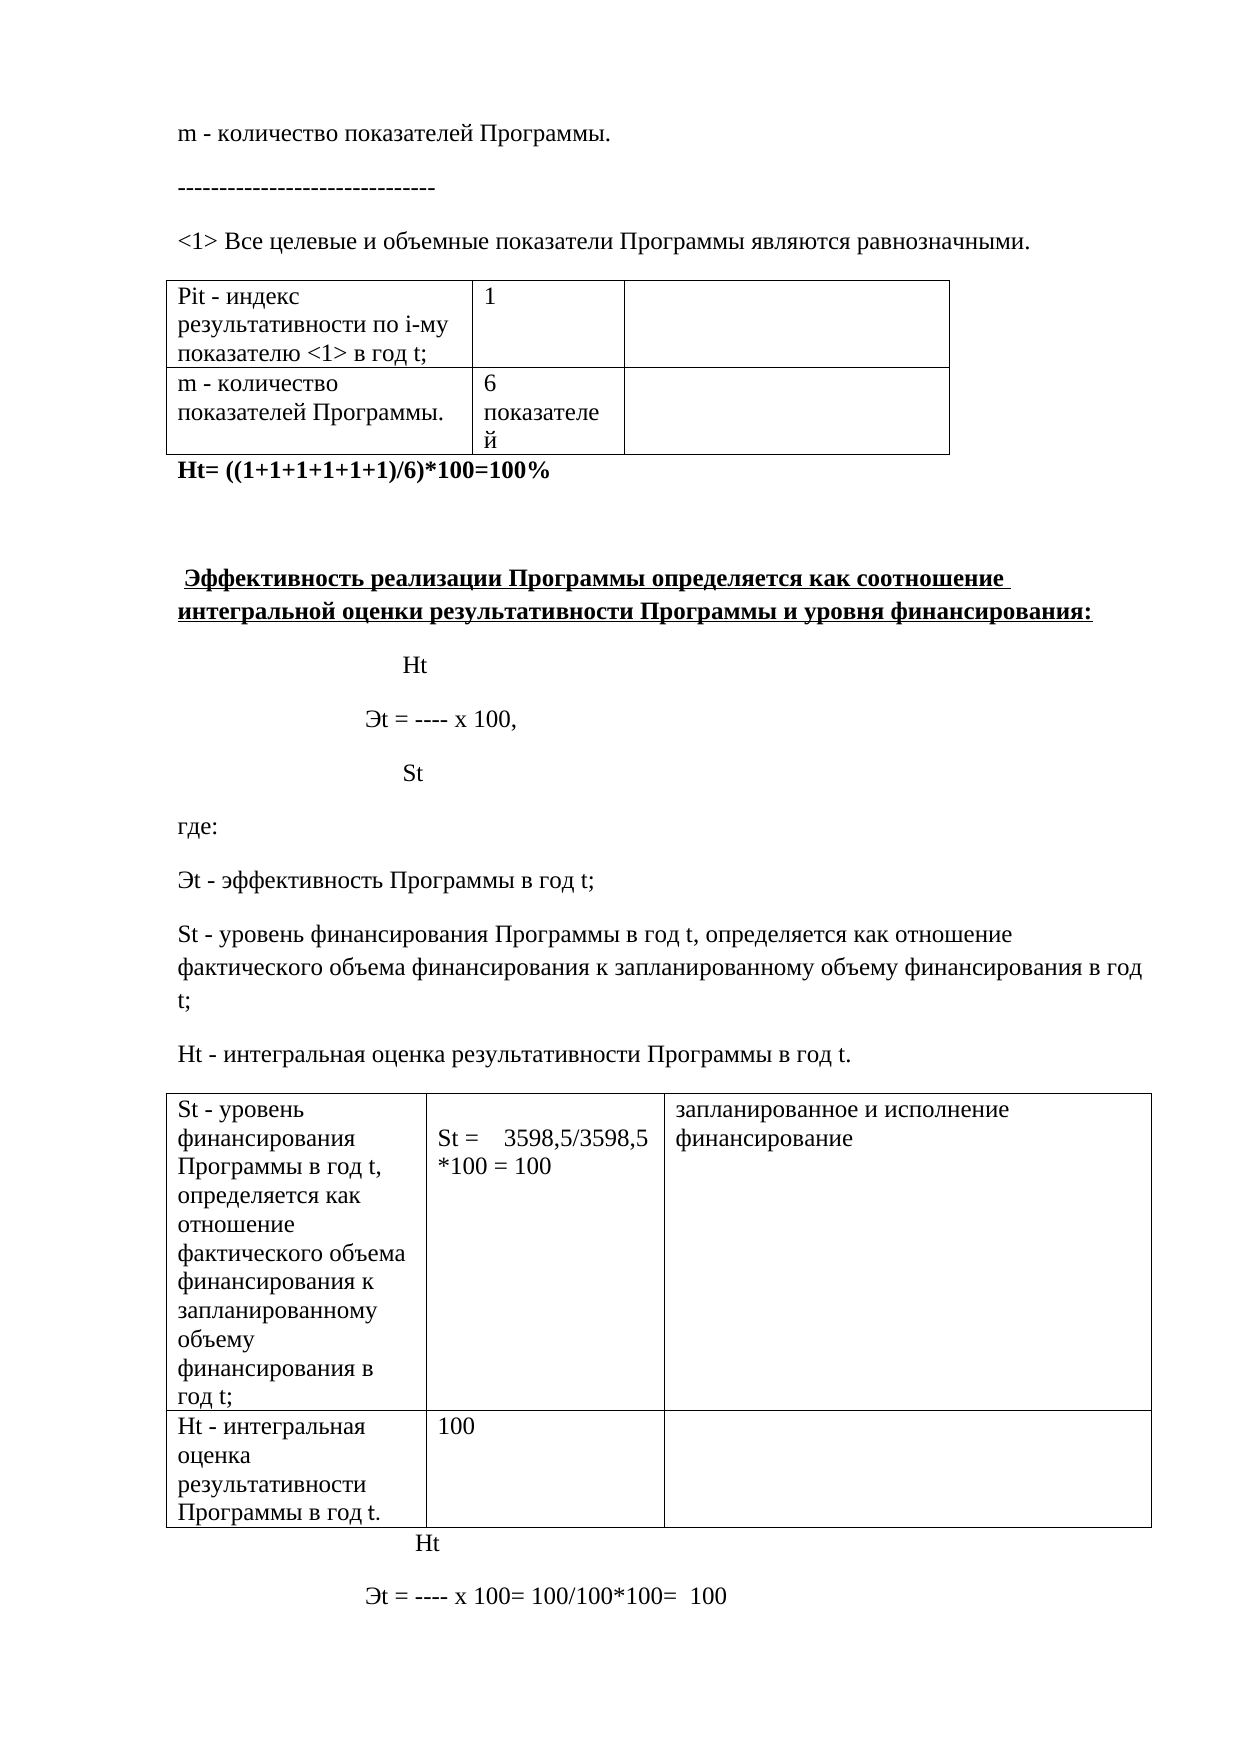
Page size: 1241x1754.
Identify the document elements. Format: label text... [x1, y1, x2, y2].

text Эt = ---- x 100, [177, 704, 1152, 732]
text St [177, 758, 1152, 786]
text Ht [177, 650, 1152, 679]
text Ht [177, 1528, 1152, 1556]
table_header St - уровень финансирования Программы в год t, определяется как отношение фактического объема финансирования к запланированному объему финансирования в год t; [167, 1094, 426, 1410]
table_header запланированное и исполнение финансирование [665, 1094, 1151, 1410]
text St - уровень финансирования Программы в год t, определяется как отношение фактического объема финансирования к запланированному объему финансирования в год t; [177, 919, 1152, 1014]
table_cell m - количество показателей Программы. [167, 368, 472, 454]
table_header [625, 281, 949, 367]
text Эt = ---- x 100= 100/100*100= 100 [177, 1581, 1152, 1610]
text ------------------------------- [177, 172, 1152, 201]
text Ht= ((1+1+1+1+1+1)/6)*100=100% [177, 455, 1152, 484]
table_header St = 3598,5/3598,5 *100 = 100 [427, 1094, 664, 1410]
text Ht - интегральная оценка результативности Программы в год t. [177, 1039, 1152, 1068]
table_header 1 [473, 281, 624, 367]
text <1> Все целевые и объемные показатели Программы являются равнозначными. [177, 226, 1152, 254]
text m - количество показателей Программы. [177, 118, 1152, 147]
text Эффективность реализации Программы определяется как соотношение интегральной оценки результативности Программы и уровня финансирования: [177, 563, 1152, 625]
table_cell Ht - интегральная оценка результативности Программы в год t. [167, 1411, 426, 1527]
text где: [177, 811, 1152, 840]
table_header Рit - индекс результативности по i-му показателю <1> в год t; [167, 281, 472, 367]
table_cell 6 показателей [473, 368, 624, 454]
table_cell [665, 1411, 1151, 1527]
table_cell 100 [427, 1411, 664, 1527]
text Эt - эффективность Программы в год t; [177, 865, 1152, 894]
table_cell [625, 368, 949, 454]
